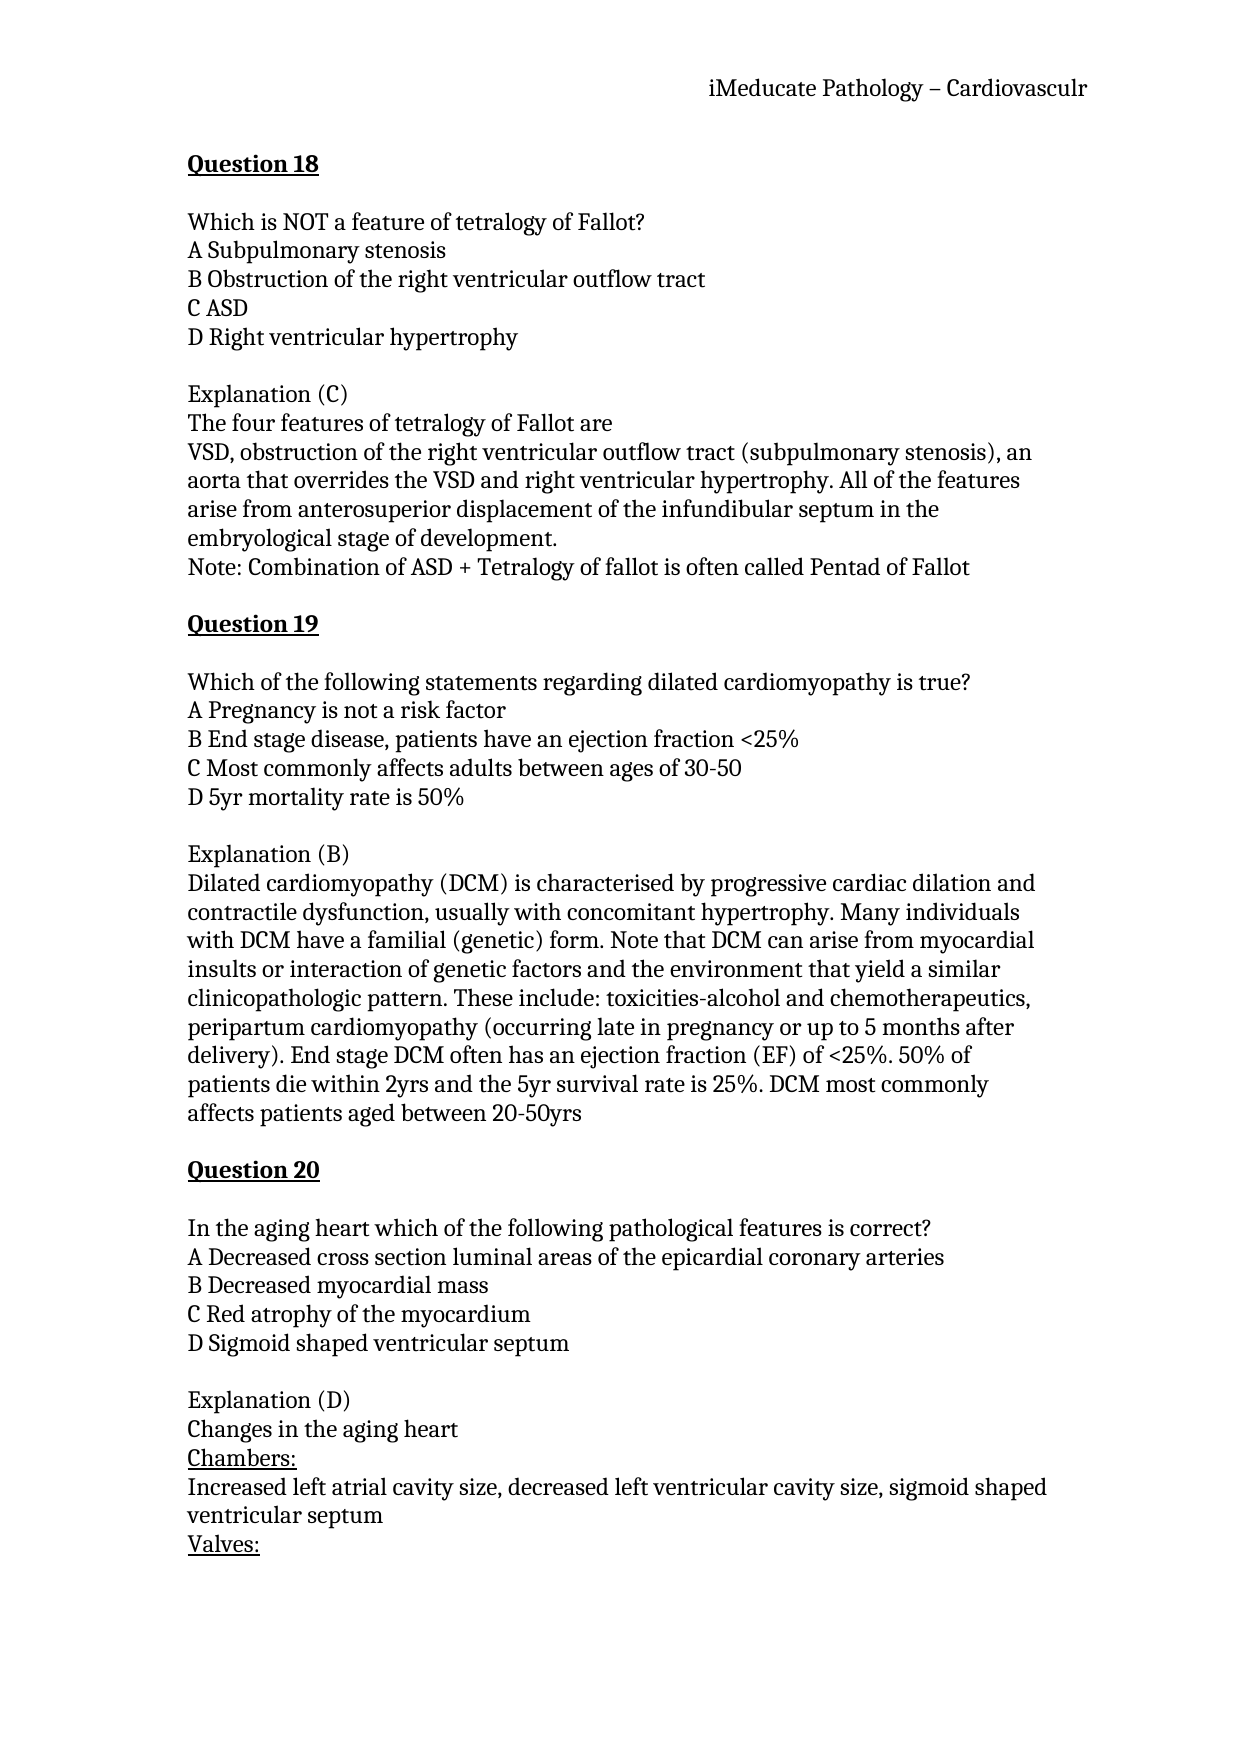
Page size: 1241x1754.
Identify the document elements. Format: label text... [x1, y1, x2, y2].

text C ASD [187, 294, 1053, 322]
text Explanation (C) [187, 380, 1053, 409]
text Increased left atrial cavity size, decreased left ventricular cavity size, sigmoid shaped ventricular septum [187, 1472, 1053, 1530]
text Explanation (B) [187, 840, 1053, 869]
text Dilated cardiomyopathy (DCM) is characterised by progressive cardiac dilation and contractile dysfunction, usually with concomitant hypertrophy. Many individuals with DCM have a familial (genetic) form. Note that DCM can arise from myocardial insults or interaction of genetic factors and the environment that yield a similar clinicopathologic pattern. These include: toxicities-alcohol and chemotherapeutics, peripartum cardiomyopathy (occurring late in pregnancy or up to 5 months after delivery). End stage DCM often has an ejection fraction (EF) of <25%. 50% of patients die within 2yrs and the 5yr survival rate is 25%. DCM most commonly affects patients aged between 20-50yrs [187, 869, 1053, 1127]
text A Pregnancy is not a risk factor [187, 696, 1053, 725]
text Question 20 [187, 1156, 1053, 1185]
text Note: Combination of ASD + Tetralogy of fallot is often called Pentad of Fallot [187, 552, 1053, 581]
text Question 19 [187, 610, 1053, 639]
text Chambers: [187, 1444, 1053, 1472]
text B Decreased myocardial mass [187, 1271, 1053, 1300]
text The four features of tetralogy of Fallot are [187, 409, 1053, 437]
text A Subpulmonary stenosis [187, 236, 1053, 265]
text C Red atrophy of the myocardium [187, 1300, 1053, 1329]
text Explanation (D) [187, 1386, 1053, 1415]
text VSD, obstruction of the right ventricular outflow tract (subpulmonary stenosis), an aorta that overrides the VSD and right ventricular hypertrophy. All of the features arise from anterosuperior displacement of the infundibular septum in the embryological stage of development. [187, 437, 1053, 552]
text In the aging heart which of the following pathological features is correct? [187, 1214, 1053, 1242]
text D 5yr mortality rate is 50% [187, 782, 1053, 811]
text A Decreased cross section luminal areas of the epicardial coronary arteries [187, 1242, 1053, 1271]
text Valves: [187, 1530, 1053, 1559]
text C Most commonly affects adults between ages of 30-50 [187, 754, 1053, 782]
text Which of the following statements regarding dilated cardiomyopathy is true? [187, 667, 1053, 696]
text Changes in the aging heart [187, 1415, 1053, 1444]
text D Sigmoid shaped ventricular septum [187, 1329, 1053, 1357]
text B End stage disease, patients have an ejection fraction <25% [187, 725, 1053, 754]
text B Obstruction of the right ventricular outflow tract [187, 265, 1053, 294]
text Which is NOT a feature of tetralogy of Fallot? [187, 207, 1053, 236]
text D Right ventricular hypertrophy [187, 322, 1053, 351]
text Question 18 [187, 150, 1053, 179]
